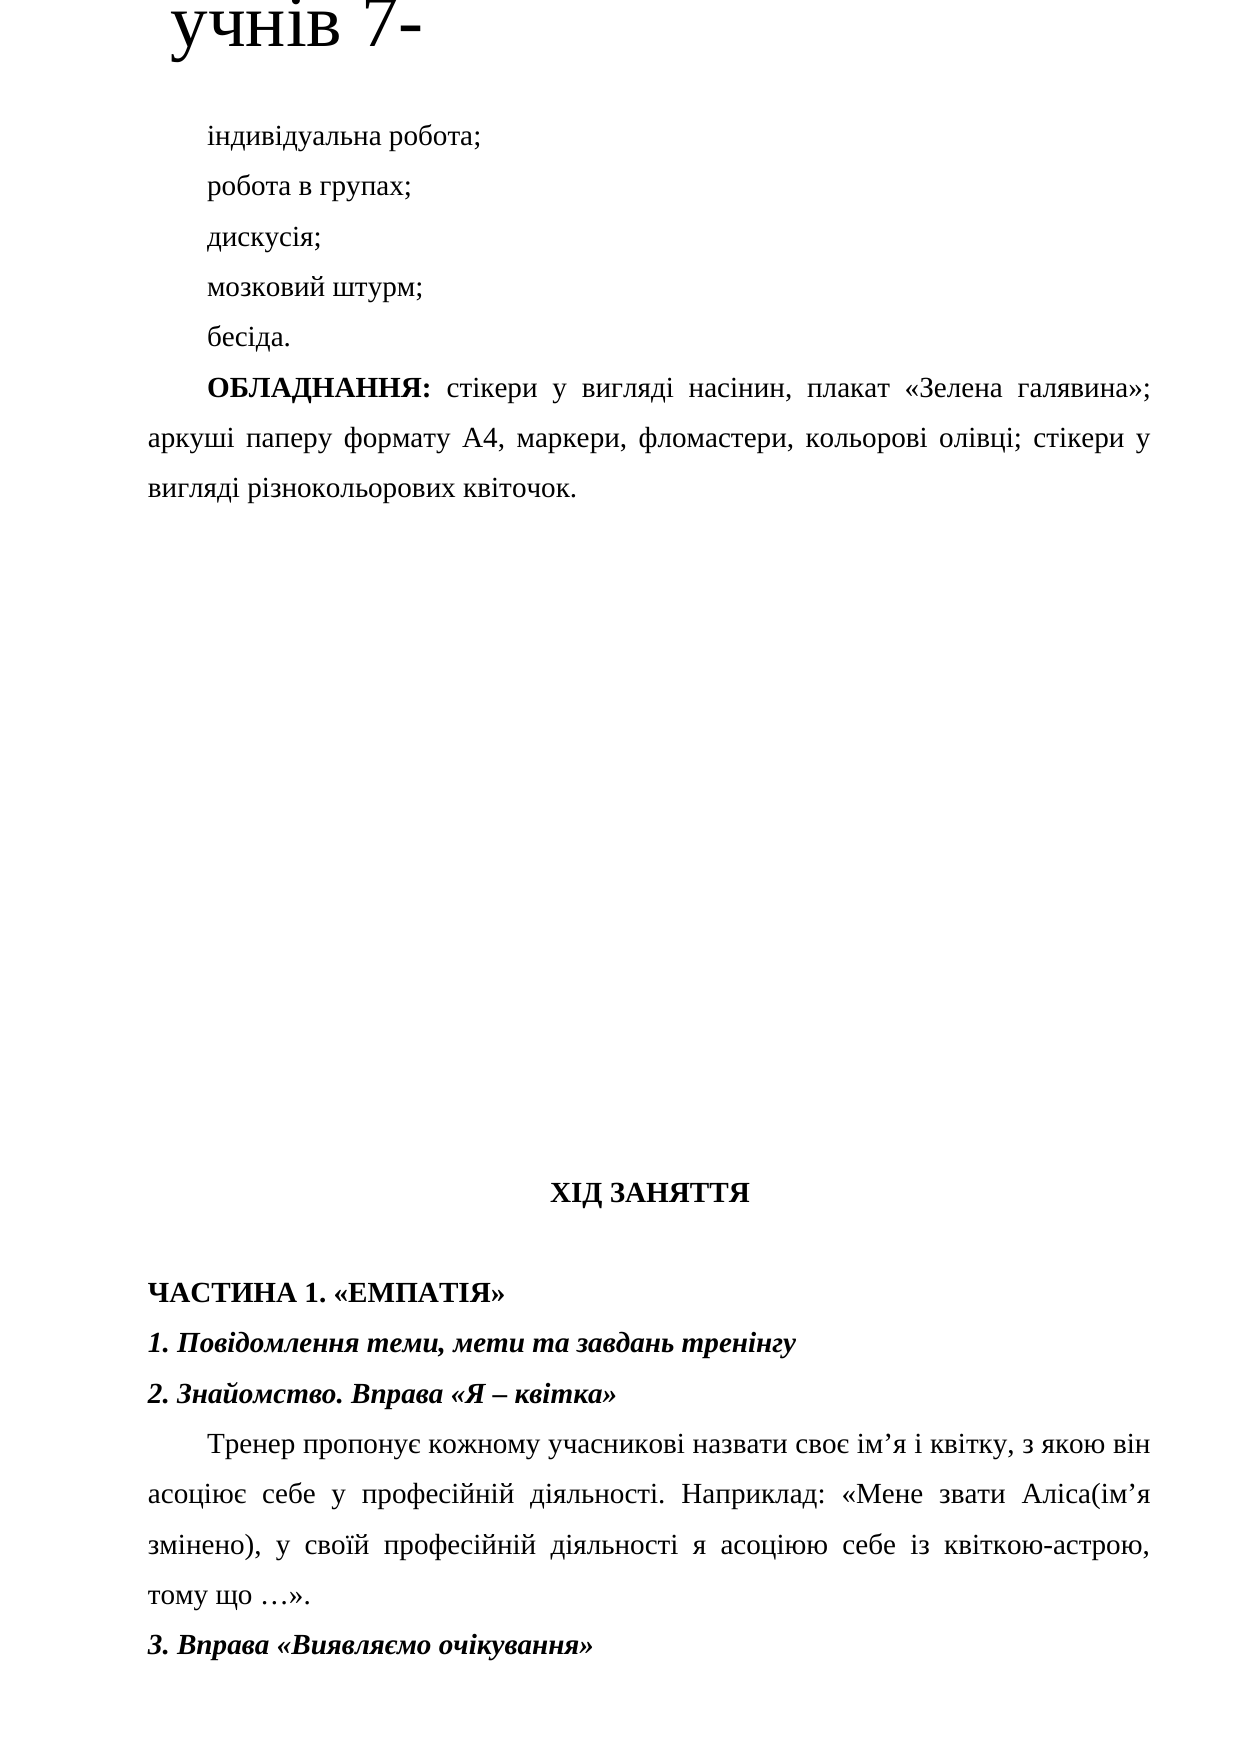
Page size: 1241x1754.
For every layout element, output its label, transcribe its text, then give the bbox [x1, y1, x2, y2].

text 2. Знайомство. Вправа «Я – квітка» [148, 1376, 1152, 1409]
text бесіда. [148, 319, 1152, 353]
text дискусія; [148, 219, 1152, 252]
text ЧАСТИНА 1. «ЕМПАТІЯ» [148, 1275, 1152, 1309]
text ХІД ЗАНЯТТЯ [148, 1175, 1152, 1208]
text 3. Вправа «Виявляємо очікування» [148, 1627, 1152, 1661]
text мозковий штурм; [148, 269, 1152, 303]
text робота в групах; [148, 168, 1152, 202]
text Тренер пропонує кожному учасникові назвати своє ім’я і квітку, з якою він асоціює себе у професійній діяльності. Наприклад: «Мене звати Аліса(ім’я змінено), у своїй професійній діяльності я асоціюю себе із квіткою-астрою, тому що …». [148, 1426, 1152, 1611]
text 1. Повідомлення теми, мети та завдань тренінгу [148, 1326, 1152, 1359]
text індивідуальна робота; [148, 118, 1152, 152]
text ОБЛАДНАННЯ: стікери у вигляді насінин, плакат «Зелена галявина»; аркуші паперу формату А4, маркери, фломастери, кольорові олівці; стікери у вигляді різнокольорових квіточок. [148, 370, 1152, 504]
